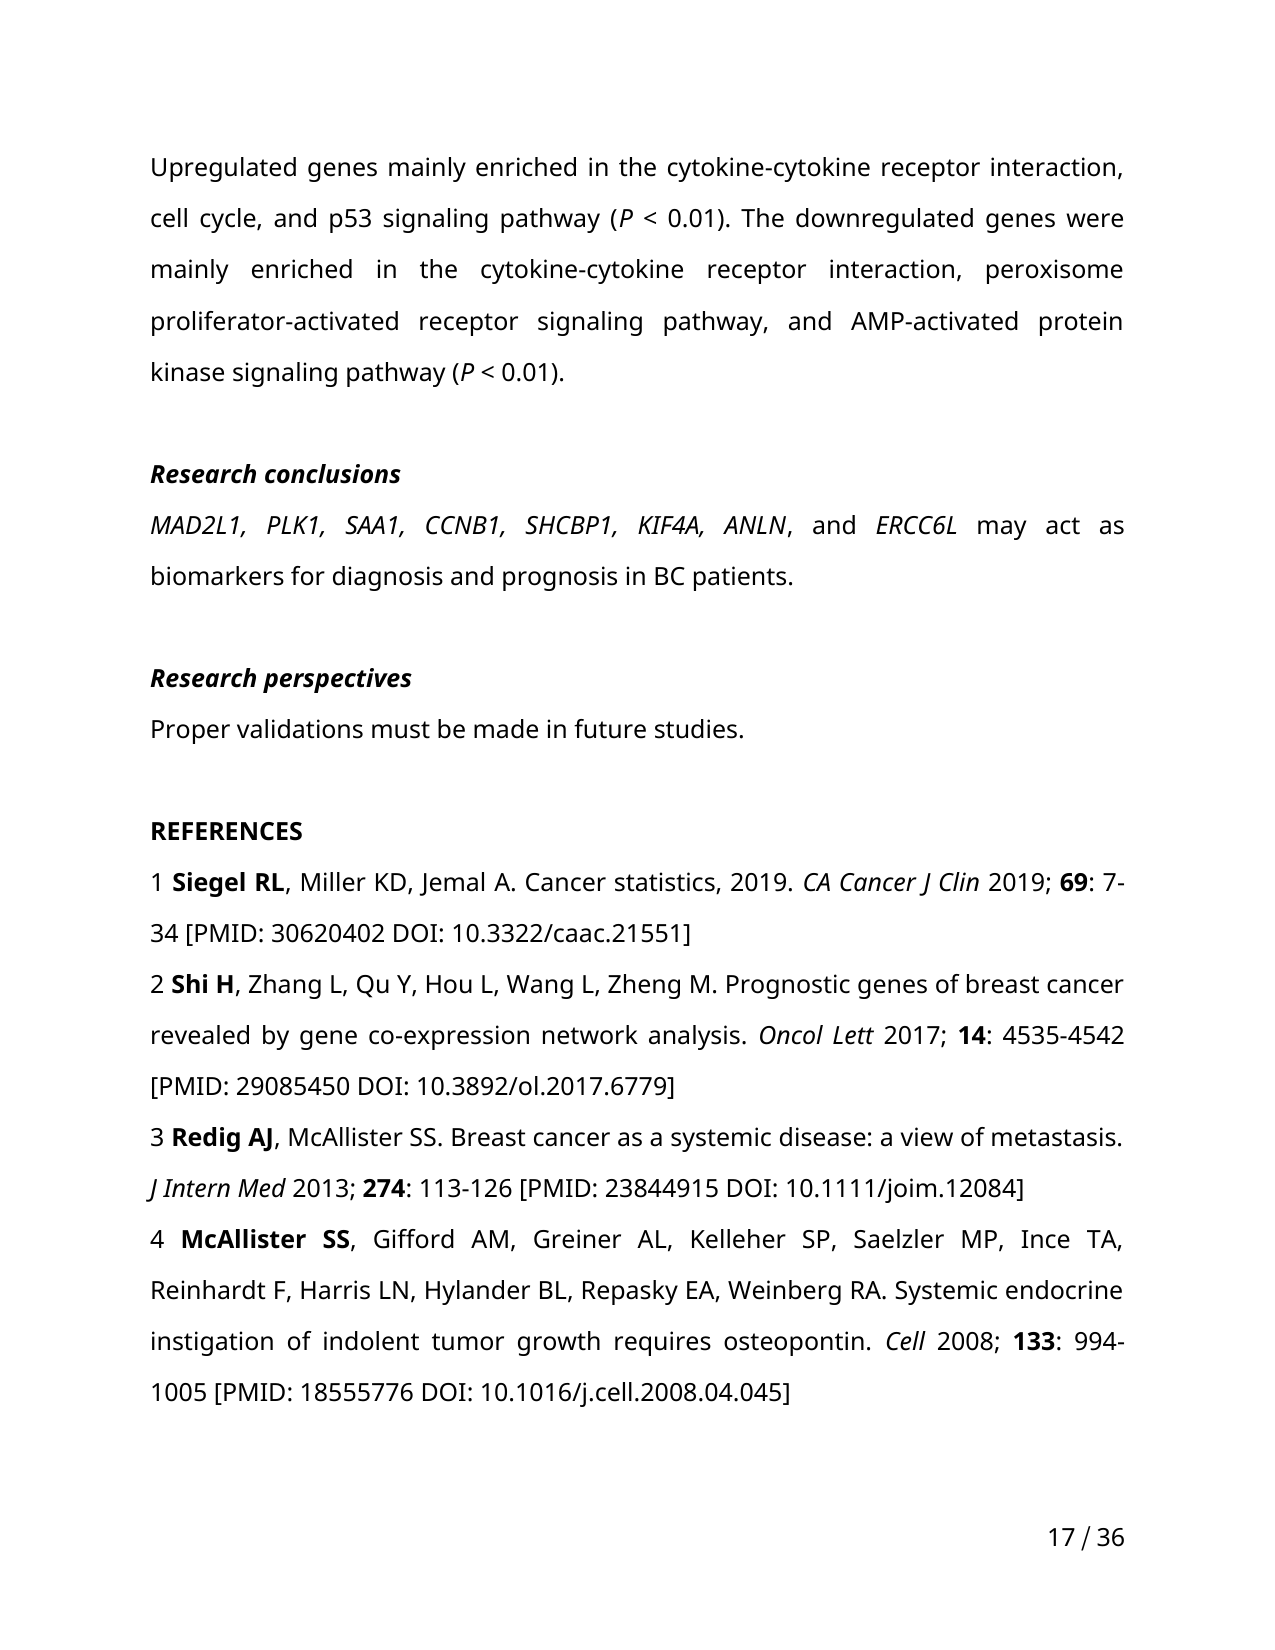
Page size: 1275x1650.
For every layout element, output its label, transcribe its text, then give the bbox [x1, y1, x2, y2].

text Research conclusions [150, 456, 1125, 490]
text Upregulated genes mainly enriched in the cytokine-cytokine receptor interaction, cell cycle, and p53 signaling pathway (P < 0.01). The downregulated genes were mainly enriched in the cytokine-cytokine receptor interaction, peroxisome proliferator-activated receptor signaling pathway, and AMP-activated protein kinase signaling pathway (P < 0.01). [150, 150, 1125, 388]
text Research perspectives [150, 660, 1125, 694]
text 3 Redig AJ, McAllister SS. Breast cancer as a systemic disease: a view of metastasis. J Intern Med 2013; 274: 113-126 [PMID: 23844915 DOI: 10.1111/joim.12084] [150, 1120, 1125, 1205]
text 4 McAllister SS, Gifford AM, Greiner AL, Kelleher SP, Saelzler MP, Ince TA, Reinhardt F, Harris LN, Hylander BL, Repasky EA, Weinberg RA. Systemic endocrine instigation of indolent tumor growth requires osteopontin. Cell 2008; 133: 994-1005 [PMID: 18555776 DOI: 10.1016/j.cell.2008.04.045] [150, 1222, 1125, 1409]
text REFERENCES [150, 813, 1125, 848]
text 2 Shi H, Zhang L, Qu Y, Hou L, Wang L, Zheng M. Prognostic genes of breast cancer revealed by gene co-expression network analysis. Oncol Lett 2017; 14: 4535-4542 [PMID: 29085450 DOI: 10.3892/ol.2017.6779] [150, 967, 1125, 1103]
text 1 Siegel RL, Miller KD, Jemal A. Cancer statistics, 2019. CA Cancer J Clin 2019; 69: 7-34 [PMID: 30620402 DOI: 10.3322/caac.21551] [150, 864, 1125, 950]
text Proper validations must be made in future studies. [150, 711, 1125, 746]
text MAD2L1, PLK1, SAA1, CCNB1, SHCBP1, KIF4A, ANLN, and ERCC6L may act as biomarkers for diagnosis and prognosis in BC patients. [150, 507, 1125, 592]
